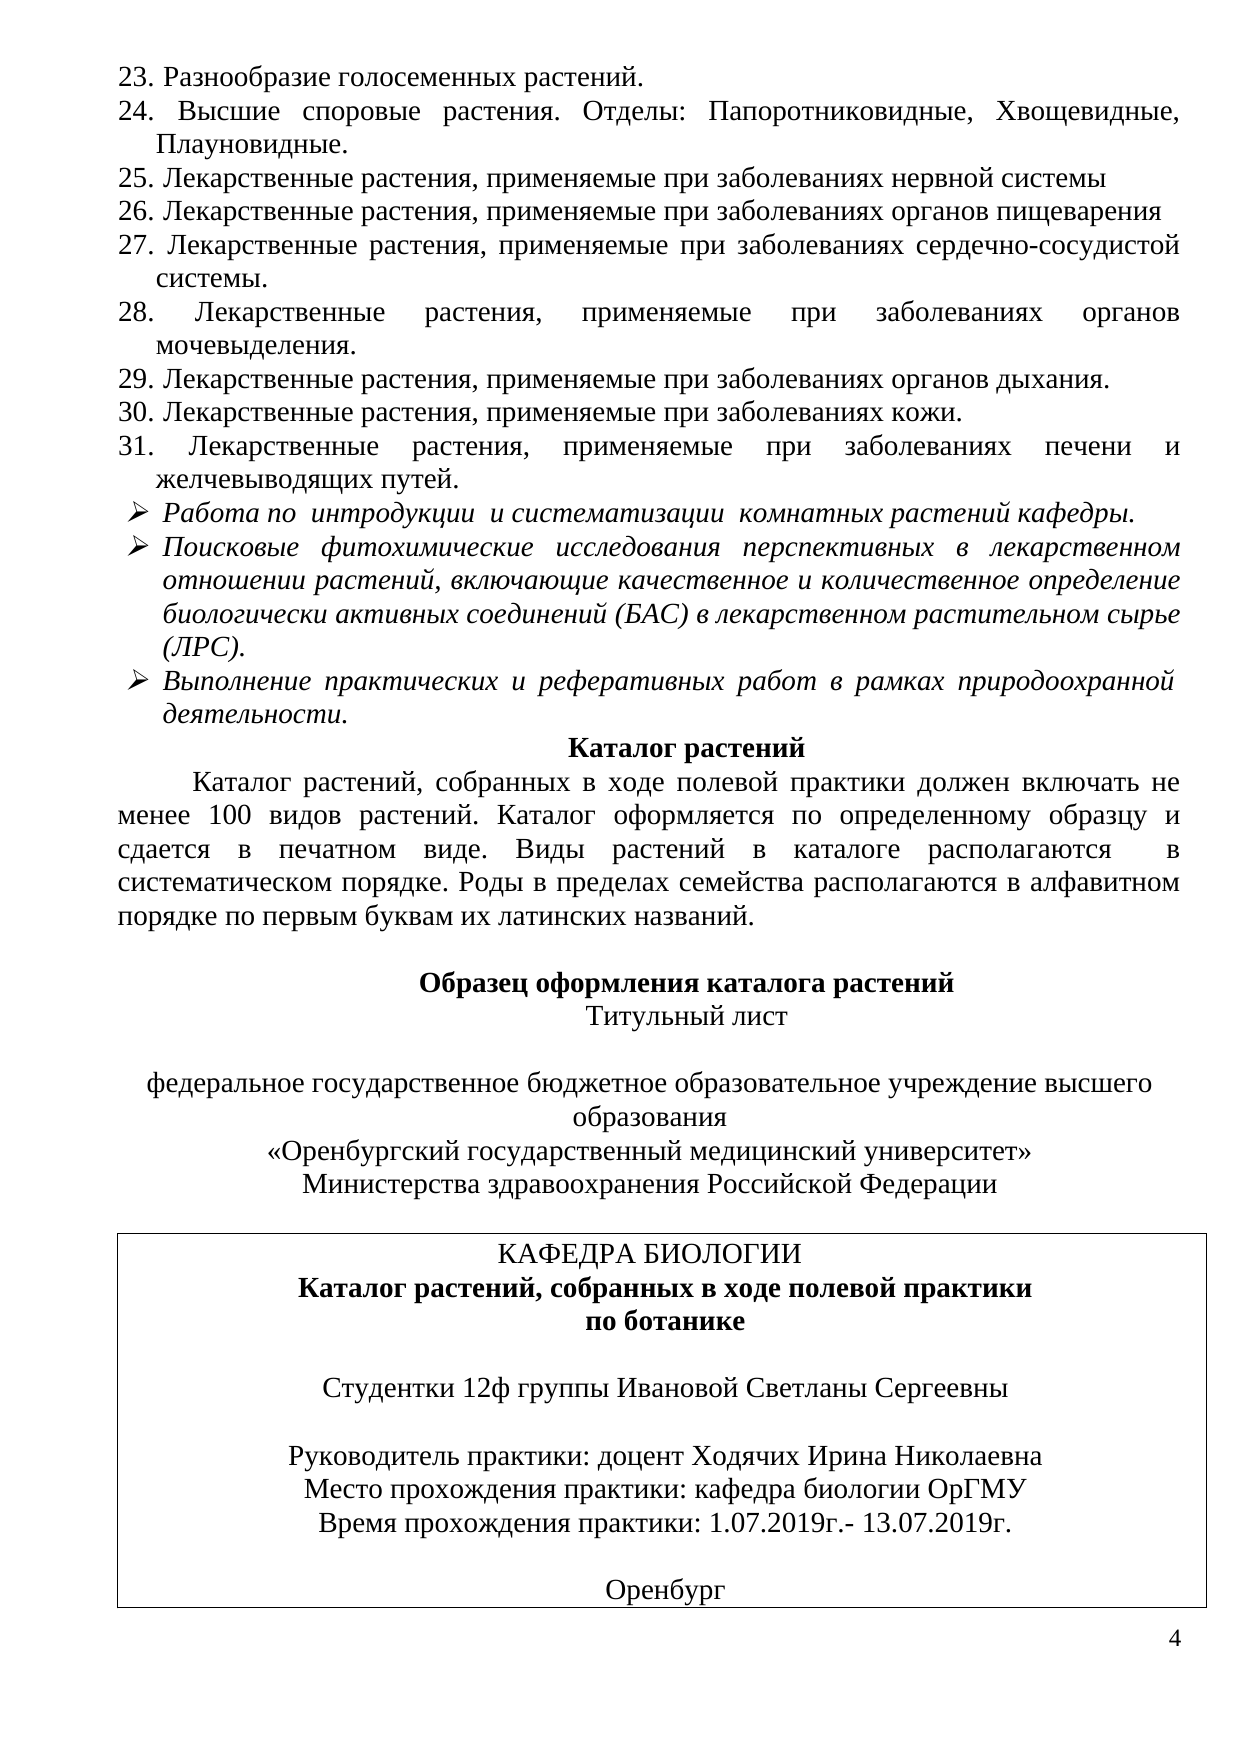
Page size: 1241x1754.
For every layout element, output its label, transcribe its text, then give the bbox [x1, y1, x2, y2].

text Образец оформления каталога растений [117, 965, 1181, 998]
list Лекарственные растения, применяемые при заболеваниях органов дыхания. [118, 361, 1181, 394]
text Студентки 12ф группы Ивановой Светланы Сергеевны [118, 1371, 1181, 1404]
text федеральное государственное бюджетное образовательное учреждение высшего образования [118, 1066, 1181, 1133]
list Поисковые фитохимические исследования перспективных в лекарственном отношении растений, включающие качественное и количественное определение биологически активных соединений (БАС) в лекарственном растительном сырье (ЛРС). [125, 529, 1181, 663]
text по ботанике [118, 1303, 1181, 1337]
list Лекарственные растения, применяемые при заболеваниях органов пищеварения [118, 193, 1181, 227]
text Титульный лист [117, 998, 1181, 1032]
list Высшие споровые растения. Отделы: Папоротниковидные, Хвощевидные, Плауновидные. [118, 93, 1181, 160]
text «Оренбургский государственный медицинский университет» [118, 1133, 1181, 1166]
text Руководитель практики: доцент Ходячих Ирина Николаевна [118, 1438, 1181, 1471]
text Место прохождения практики: кафедра биологии ОрГМУ [118, 1471, 1181, 1505]
text Министерства здравоохранения Российской Федерации [118, 1166, 1181, 1200]
text Каталог растений, собранных в ходе полевой практики [118, 1270, 1181, 1303]
list Работа по интродукции и систематизации комнатных растений кафедры. [125, 495, 1181, 529]
list Разнообразие голосеменных растений. [118, 59, 1181, 93]
list Лекарственные растения, применяемые при заболеваниях печени и желчевыводящих путей. [118, 428, 1181, 495]
text КАФЕДРА БИОЛОГИИ [118, 1234, 1206, 1270]
list Лекарственные растения, применяемые при заболеваниях сердечно-сосудистой системы. [118, 227, 1181, 294]
list Выполнение практических и реферативных работ в рамках природоохранной деятельности. [125, 663, 1175, 730]
list Лекарственные растения, применяемые при заболеваниях нервной системы [118, 160, 1181, 193]
list Каталог растений [118, 730, 1181, 764]
text Время прохождения практики: 1.07.2019г.- 13.07.2019г. [118, 1505, 1181, 1538]
list Лекарственные растения, применяемые при заболеваниях органов мочевыделения. [118, 294, 1181, 361]
text Каталог растений, собранных в ходе полевой практики должен включать не менее 100 видов растений. Каталог оформляется по определенному образцу и сдается в печатном виде. Виды растений в каталоге располагаются в систематическом порядке. Роды в пределах семейства располагаются в алфавитном порядке по первым буквам их латинских названий. [117, 764, 1181, 931]
text Оренбург [118, 1569, 1206, 1607]
list Лекарственные растения, применяемые при заболеваниях кожи. [118, 394, 1181, 428]
